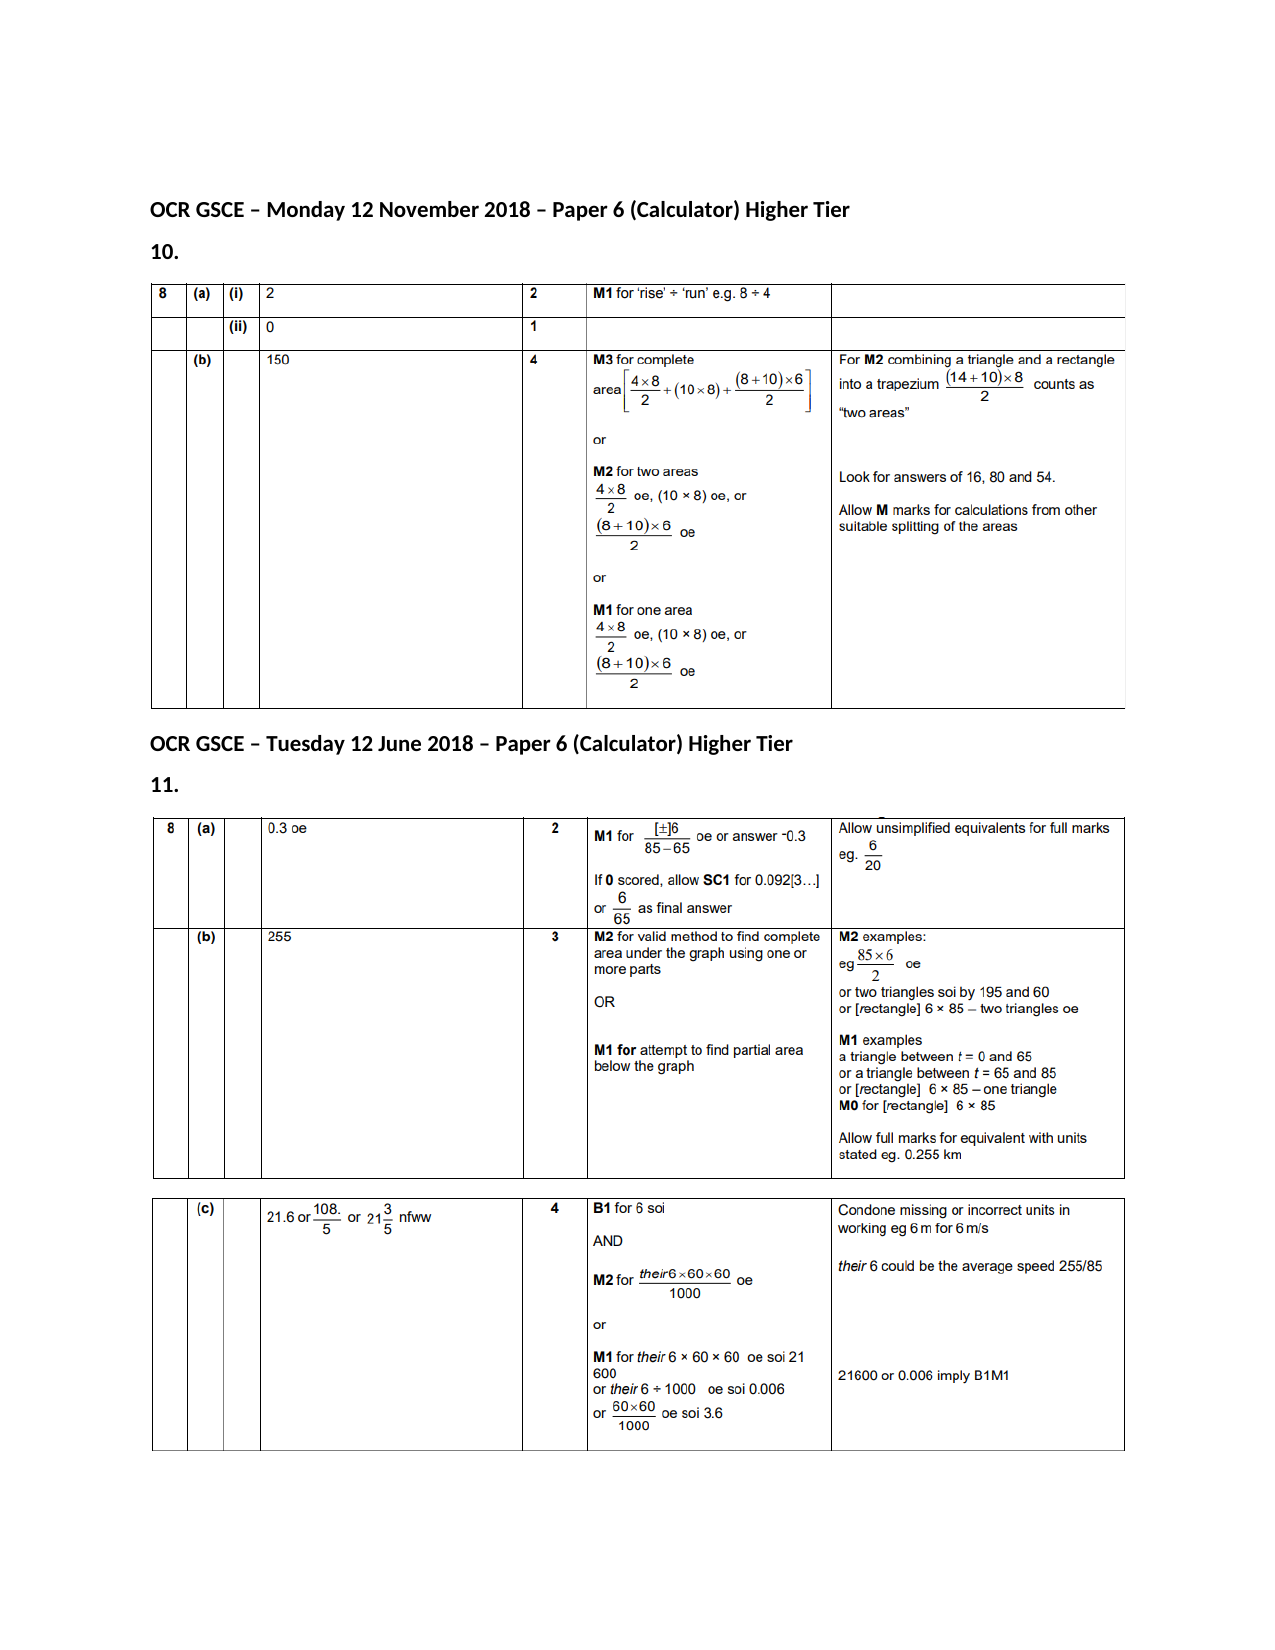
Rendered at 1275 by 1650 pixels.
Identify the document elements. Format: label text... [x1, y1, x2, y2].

picture [150, 817, 1125, 1180]
text 10. [150, 237, 1125, 265]
text OCR GSCE – Monday 12 November 2018 – Paper 6 (Calculator) Higher Tier [150, 195, 1125, 223]
text OCR GSCE – Tuesday 12 June 2018 – Paper 6 (Calculator) Higher Tier [150, 729, 1125, 757]
text 11. [150, 771, 1125, 799]
picture [150, 1198, 1125, 1451]
picture [150, 283, 1125, 710]
